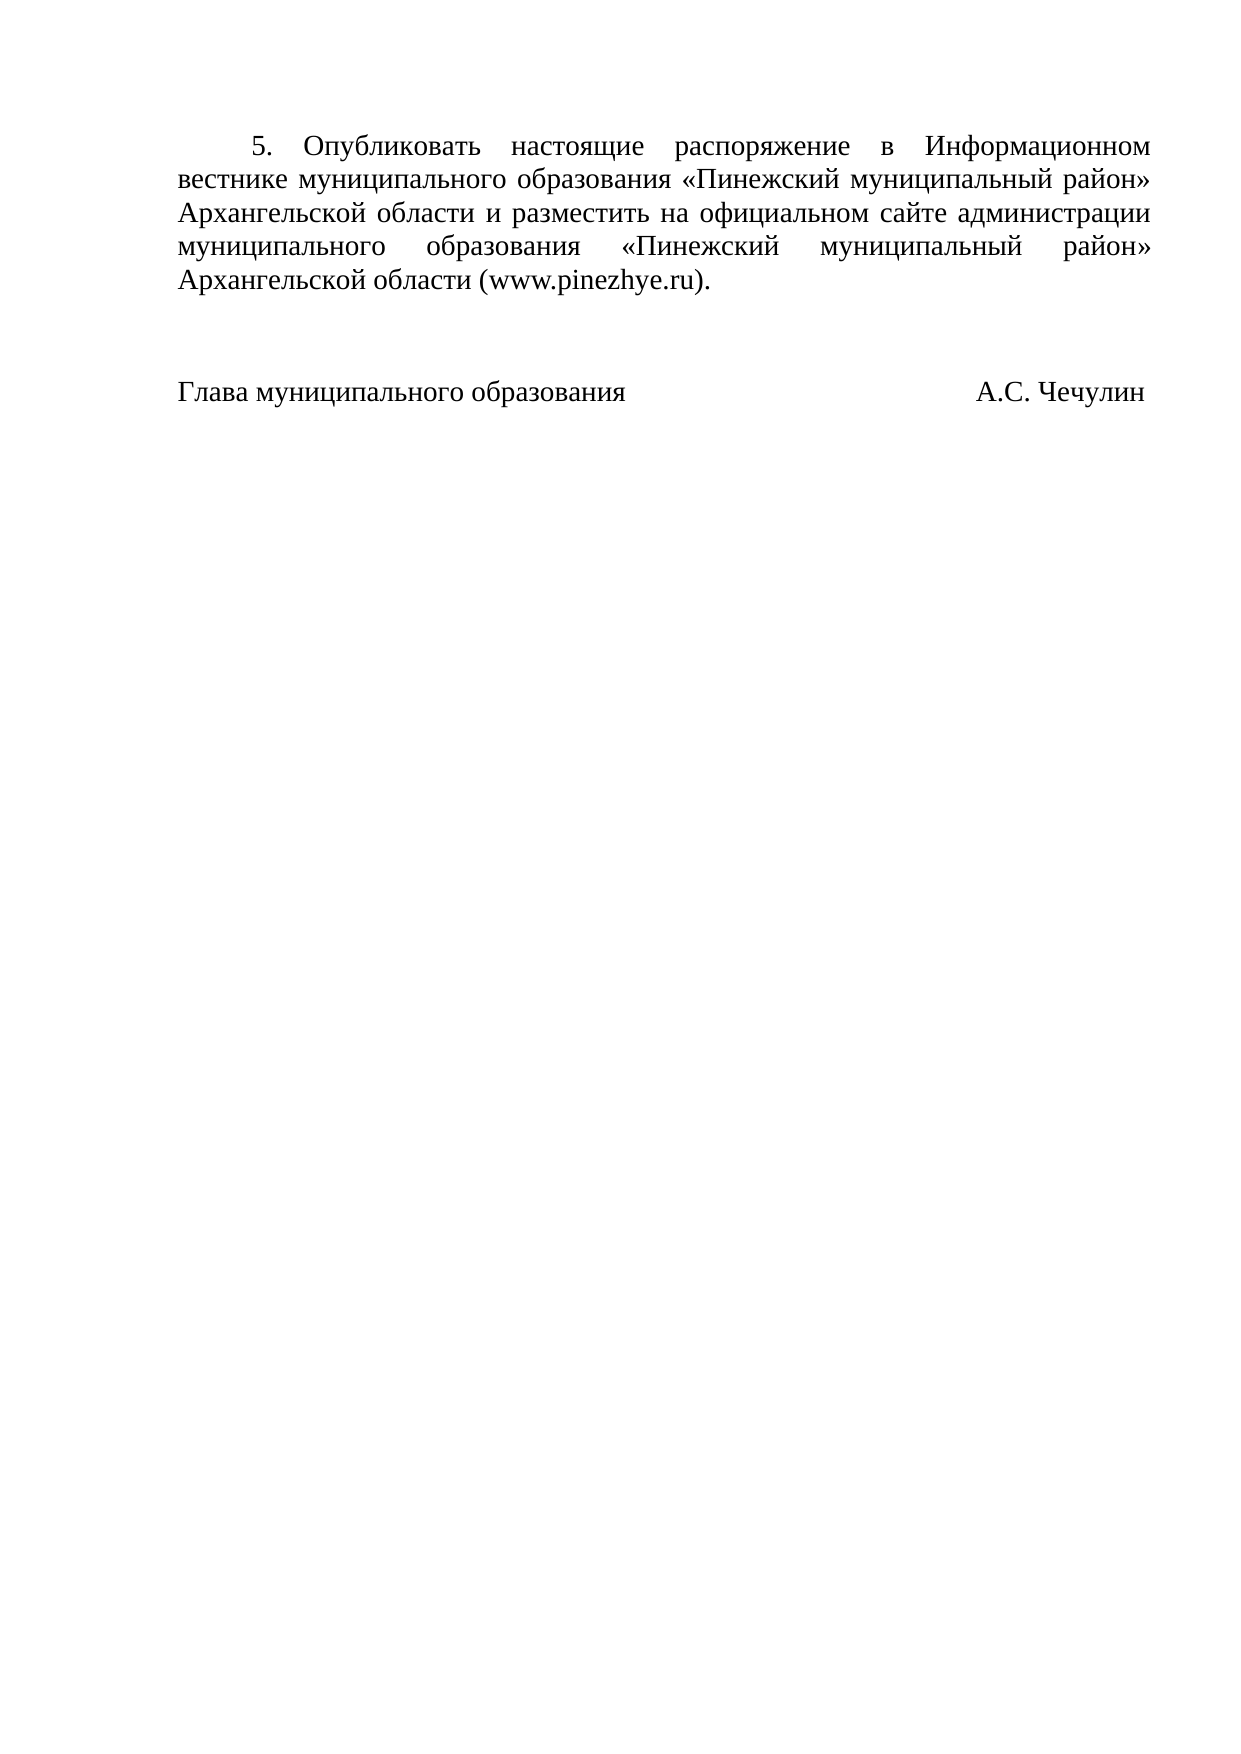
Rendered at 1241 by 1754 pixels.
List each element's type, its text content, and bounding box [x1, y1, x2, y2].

text Глава муниципального образования А.С. Чечулин [177, 374, 1152, 408]
text 5. Опубликовать настоящие распоряжение в Информационном вестнике муниципального образования «Пинежский муниципальный район» Архангельской области и разместить на официальном сайте администрации муниципального образования «Пинежский муниципальный район» Архангельской области (www.pinezhye.ru). [177, 128, 1152, 295]
